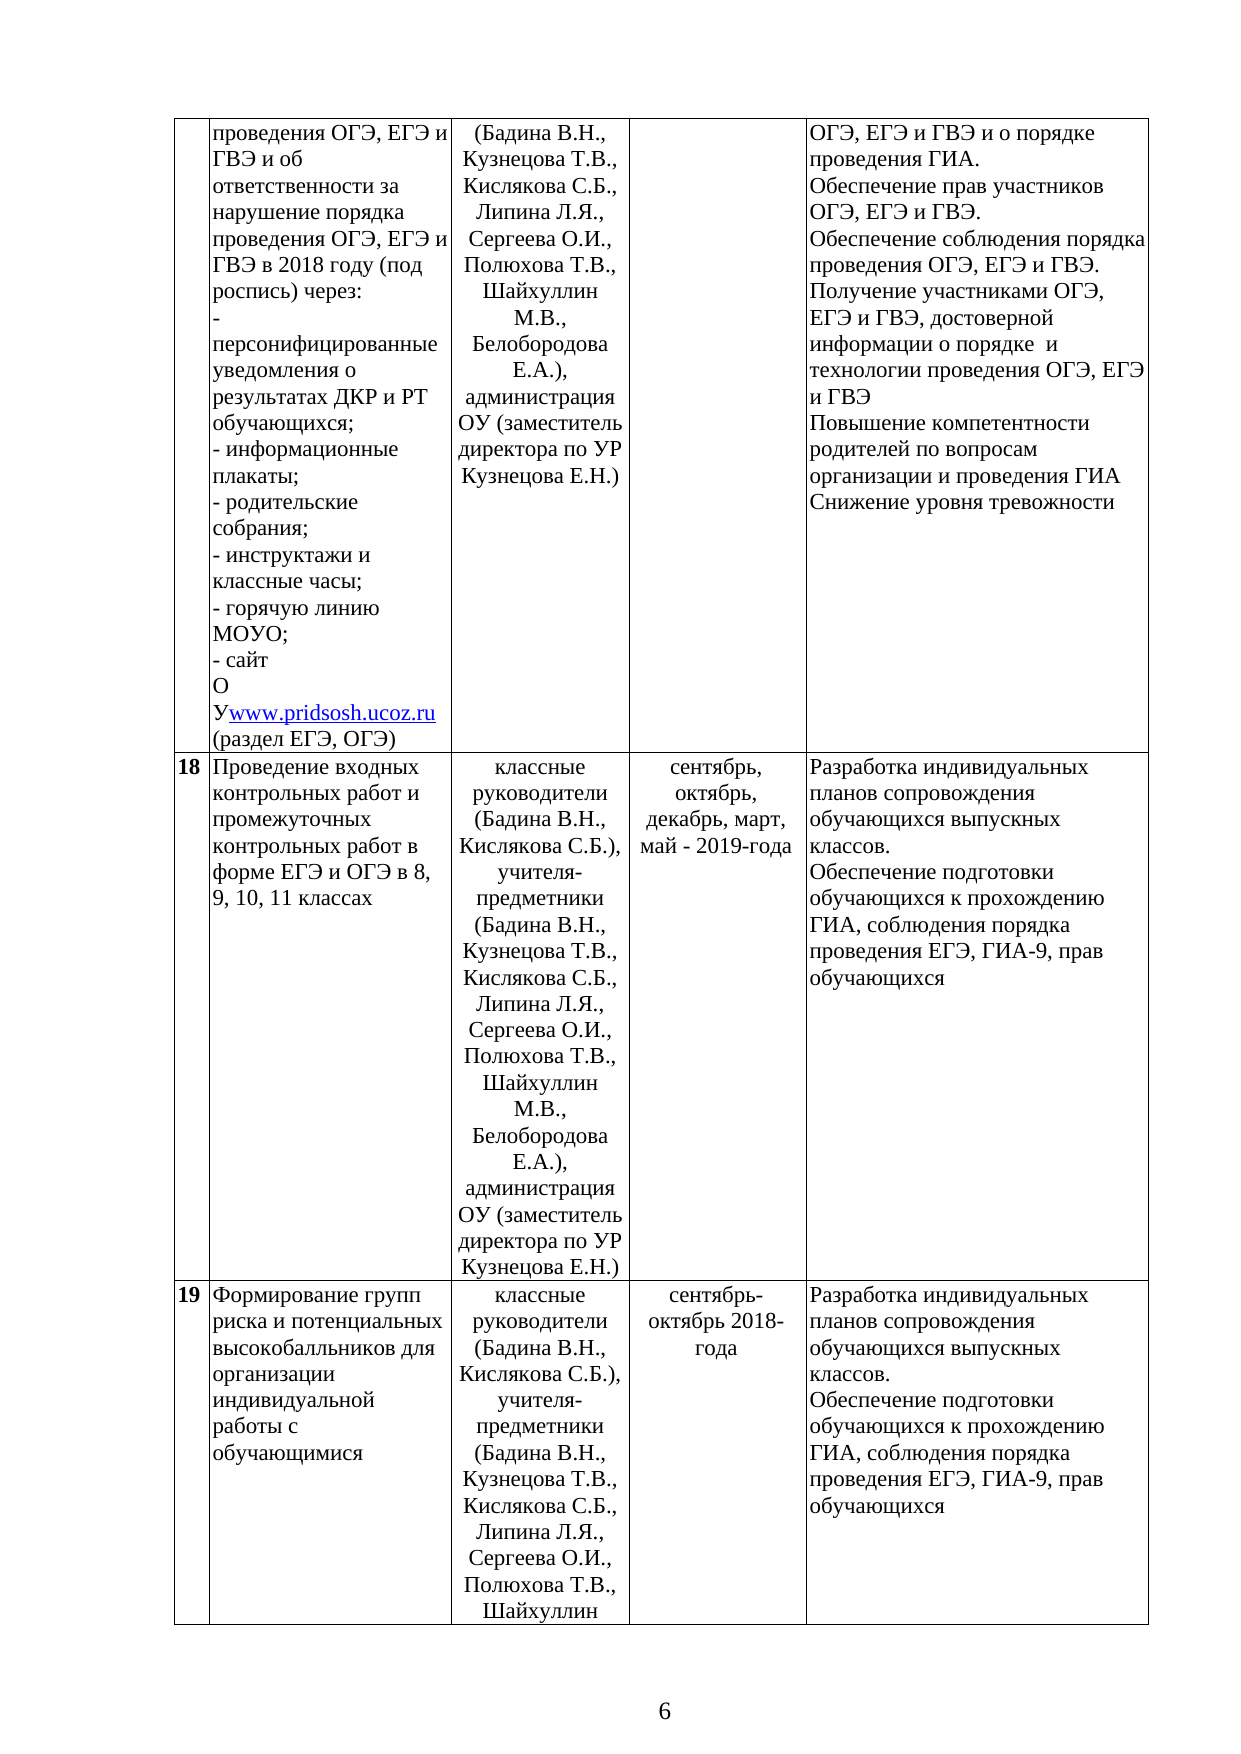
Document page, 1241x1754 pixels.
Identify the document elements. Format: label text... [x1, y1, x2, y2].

table_cell сентябрь, октябрь, декабрь, март, май - 2019-года [630, 753, 806, 1280]
table_cell 18 [175, 753, 209, 1280]
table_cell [807, 1281, 1148, 1623]
table_cell Проведение входных контрольных работ и промежуточных контрольных работ в форме ЕГЭ и ОГЭ в 8, 9, 10, 11 классах [210, 753, 451, 1280]
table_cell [807, 119, 1148, 752]
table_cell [452, 1281, 629, 1623]
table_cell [210, 1281, 451, 1623]
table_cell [630, 1281, 806, 1623]
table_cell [630, 119, 806, 752]
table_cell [210, 119, 451, 752]
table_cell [452, 119, 629, 752]
table_cell 19 [175, 1281, 209, 1623]
table_cell 17 [175, 119, 209, 752]
